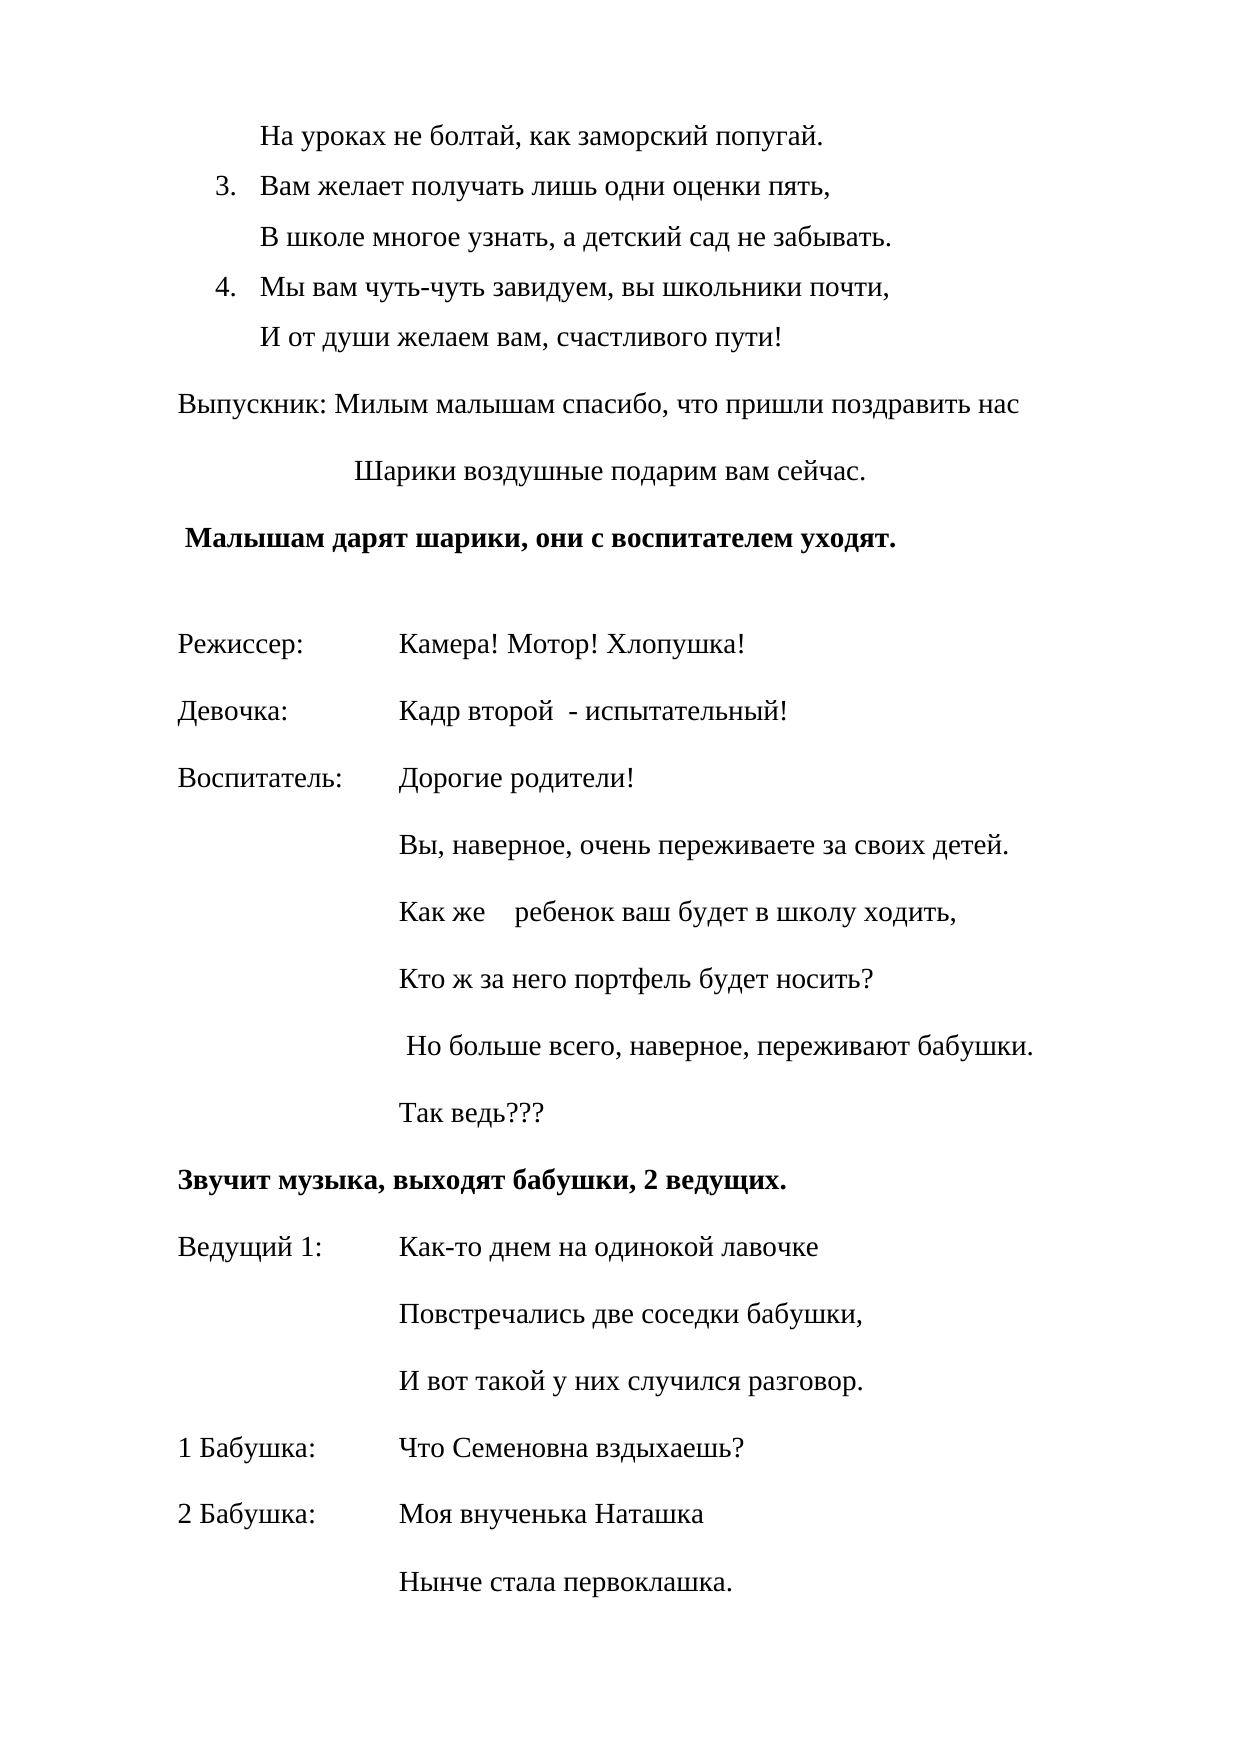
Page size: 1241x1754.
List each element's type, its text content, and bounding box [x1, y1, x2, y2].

text Кто ж за него портфель будет носить? [177, 961, 1152, 994]
list И от души желаем вам, счастливого пути! [252, 319, 1152, 353]
text Вы, наверное, очень переживаете за своих детей. [325, 827, 1152, 860]
text Малышам дарят шарики, они с воспитателем уходят. [177, 520, 1152, 554]
text 2 Бабушка: Моя внученька Наташка [177, 1497, 1152, 1530]
text Как же ребенок ваш будет в школу ходить, [325, 894, 1152, 927]
text Воспитатель: Дорогие родители! [177, 760, 1152, 793]
list В школе многое узнать, а детский сад не забывать. [252, 219, 1152, 252]
text Выпускник: Милым малышам спасибо, что пришли поздравить нас [177, 386, 1152, 420]
text Девочка: Кадр второй - испытательный! [177, 693, 1152, 726]
text И вот такой у них случился разговор. [177, 1363, 1152, 1396]
list На уроках не болтай, как заморский попугай. [252, 118, 1152, 152]
text Нынче стала первоклашка. [177, 1564, 1152, 1597]
text Ведущий 1: Как-то днем на одинокой лавочке [177, 1229, 1152, 1262]
text 1 Бабушка: Что Семеновна вздыхаешь? [177, 1430, 1152, 1463]
text Звучит музыка, выходят бабушки, 2 ведущих. [177, 1162, 1152, 1195]
text Но больше всего, наверное, переживают бабушки. [325, 1028, 1152, 1061]
list Вам желает получать лишь одни оценки пять, [215, 168, 1152, 202]
list Мы вам чуть-чуть завидуем, вы школьники почти, [215, 269, 1152, 303]
text Повстречались две соседки бабушки, [177, 1296, 1152, 1329]
list Шарики воздушные подарим вам сейчас. [252, 453, 1152, 487]
text Так ведь??? [325, 1095, 1152, 1128]
text Режиссер: Камера! Мотор! Хлопушка! [177, 626, 1152, 659]
